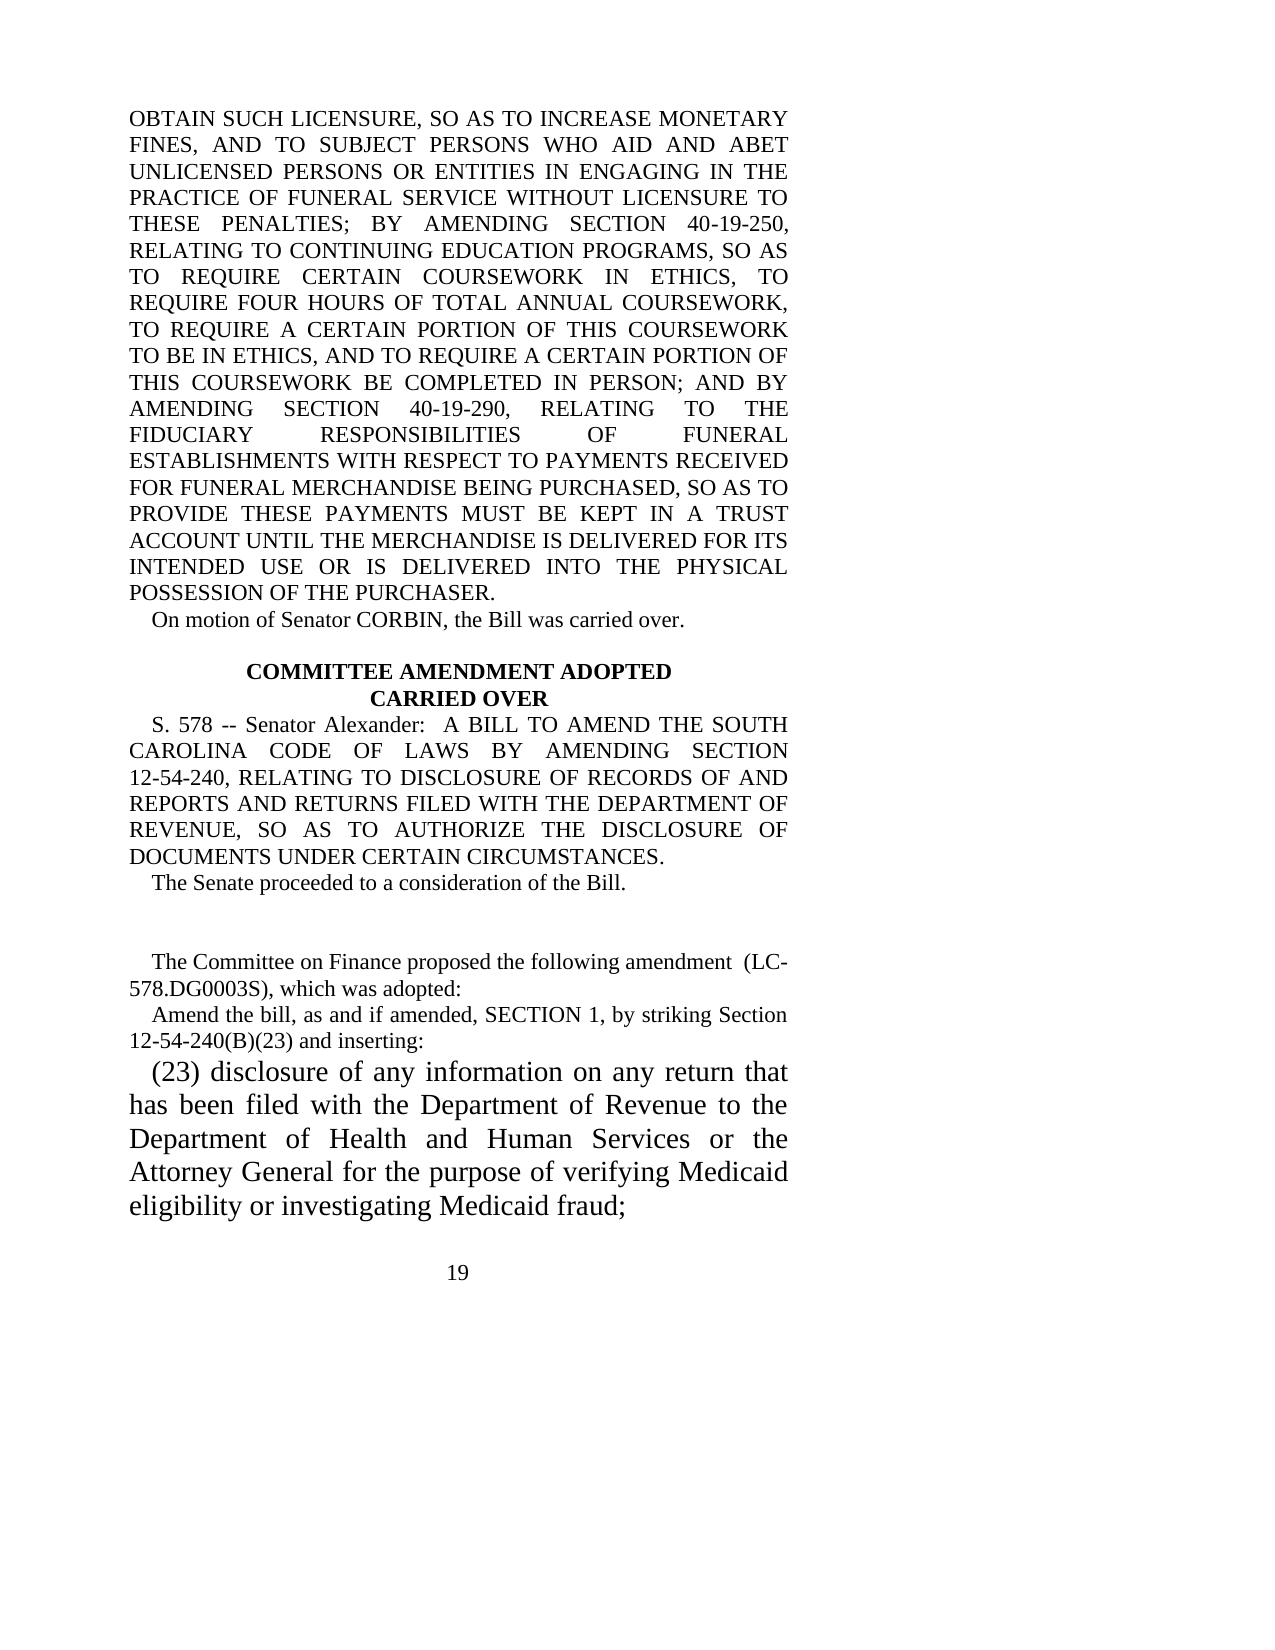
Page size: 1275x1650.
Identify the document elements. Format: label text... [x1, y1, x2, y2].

text The Committee on Finance proposed the following amendment (LC-578.DG0003S), which was adopted: [129, 948, 789, 1001]
text CARRIED OVER [129, 685, 789, 711]
text On motion of Senator CORBIN, the Bill was carried over. [129, 606, 789, 632]
text S. 578 -- Senator Alexander: A BILL TO AMEND THE SOUTH CAROLINA CODE OF LAWS BY AMENDING SECTION 12‑54‑240, RELATING TO DISCLOSURE OF RECORDS OF AND REPORTS AND RETURNS FILED WITH THE DEPARTMENT OF REVENUE, SO AS TO AUTHORIZE THE DISCLOSURE OF DOCUMENTS UNDER CERTAIN CIRCUMSTANCES. [129, 711, 789, 869]
text The Senate proceeded to a consideration of the Bill. [129, 869, 789, 896]
text Amend the bill, as and if amended, SECTION 1, by striking Section 12-54-240(B)(23) and inserting: [129, 1001, 789, 1054]
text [129, 105, 789, 606]
text COMMITTEE AMENDMENT ADOPTED [129, 658, 789, 685]
